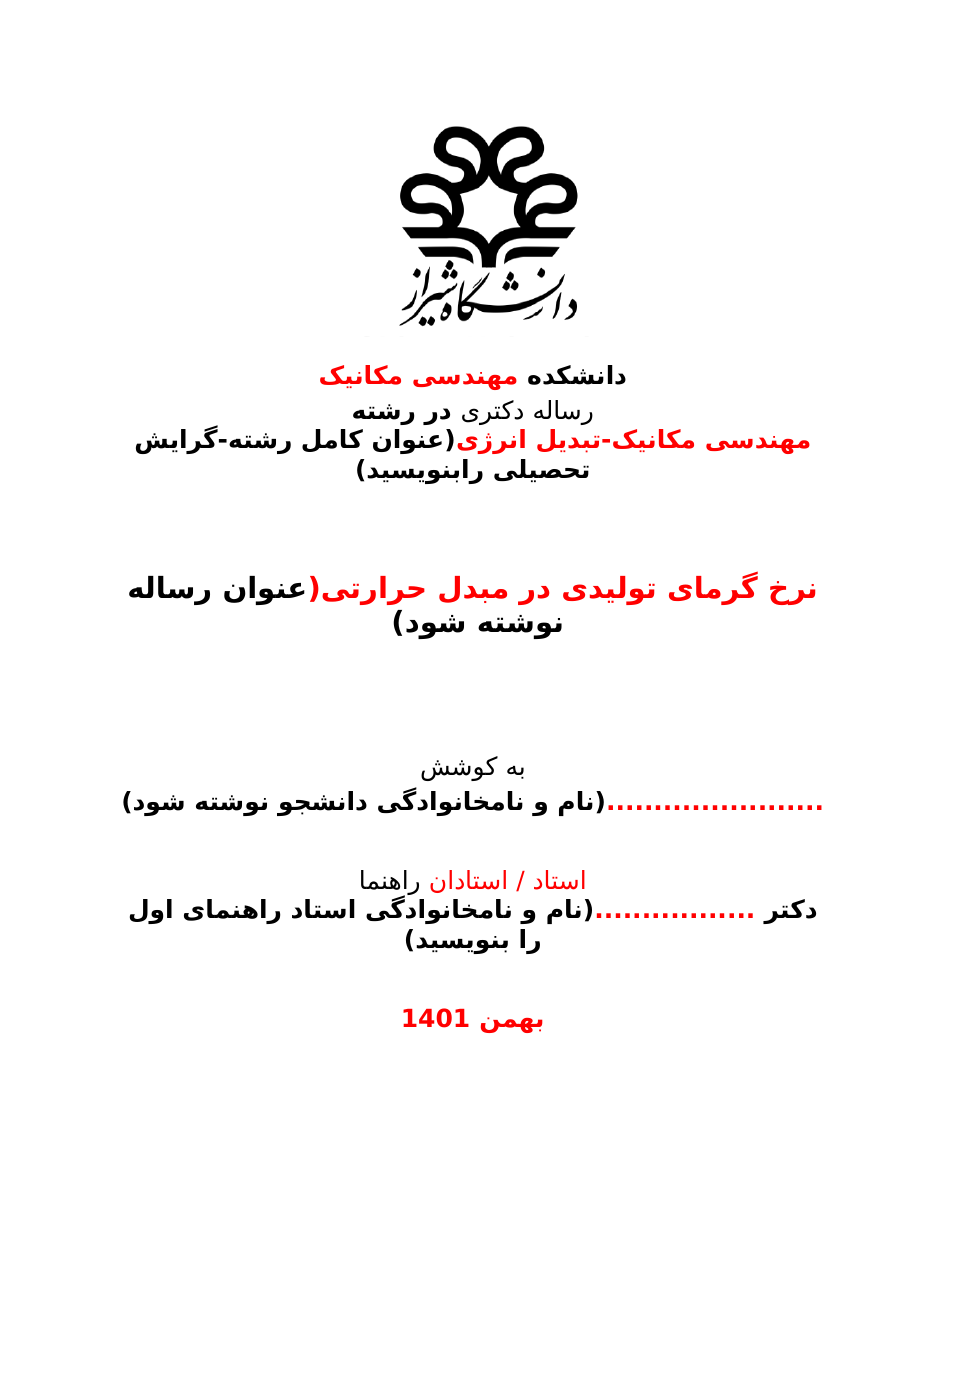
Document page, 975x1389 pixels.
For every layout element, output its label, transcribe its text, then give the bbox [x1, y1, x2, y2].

text مهندسی مکانیک-تبدیل انرژی(عنوان کامل رشته-گرایش تحصیلی رابنویسید) [118, 426, 827, 484]
text استاد / استادان [118, 866, 827, 896]
text بهمن 1401 [118, 1004, 827, 1033]
text .......................(نام و نامخانوادگی دانشجو نوشته شود) [118, 787, 827, 816]
text .................(نام و نامخانوادگی استاد راهنمای اول را بنویسید) [118, 896, 827, 954]
picture [358, 118, 618, 337]
text نرخ گرمای تولیدی در مبدل حرارتی(عنوان رساله نوشته شود) [118, 571, 827, 639]
